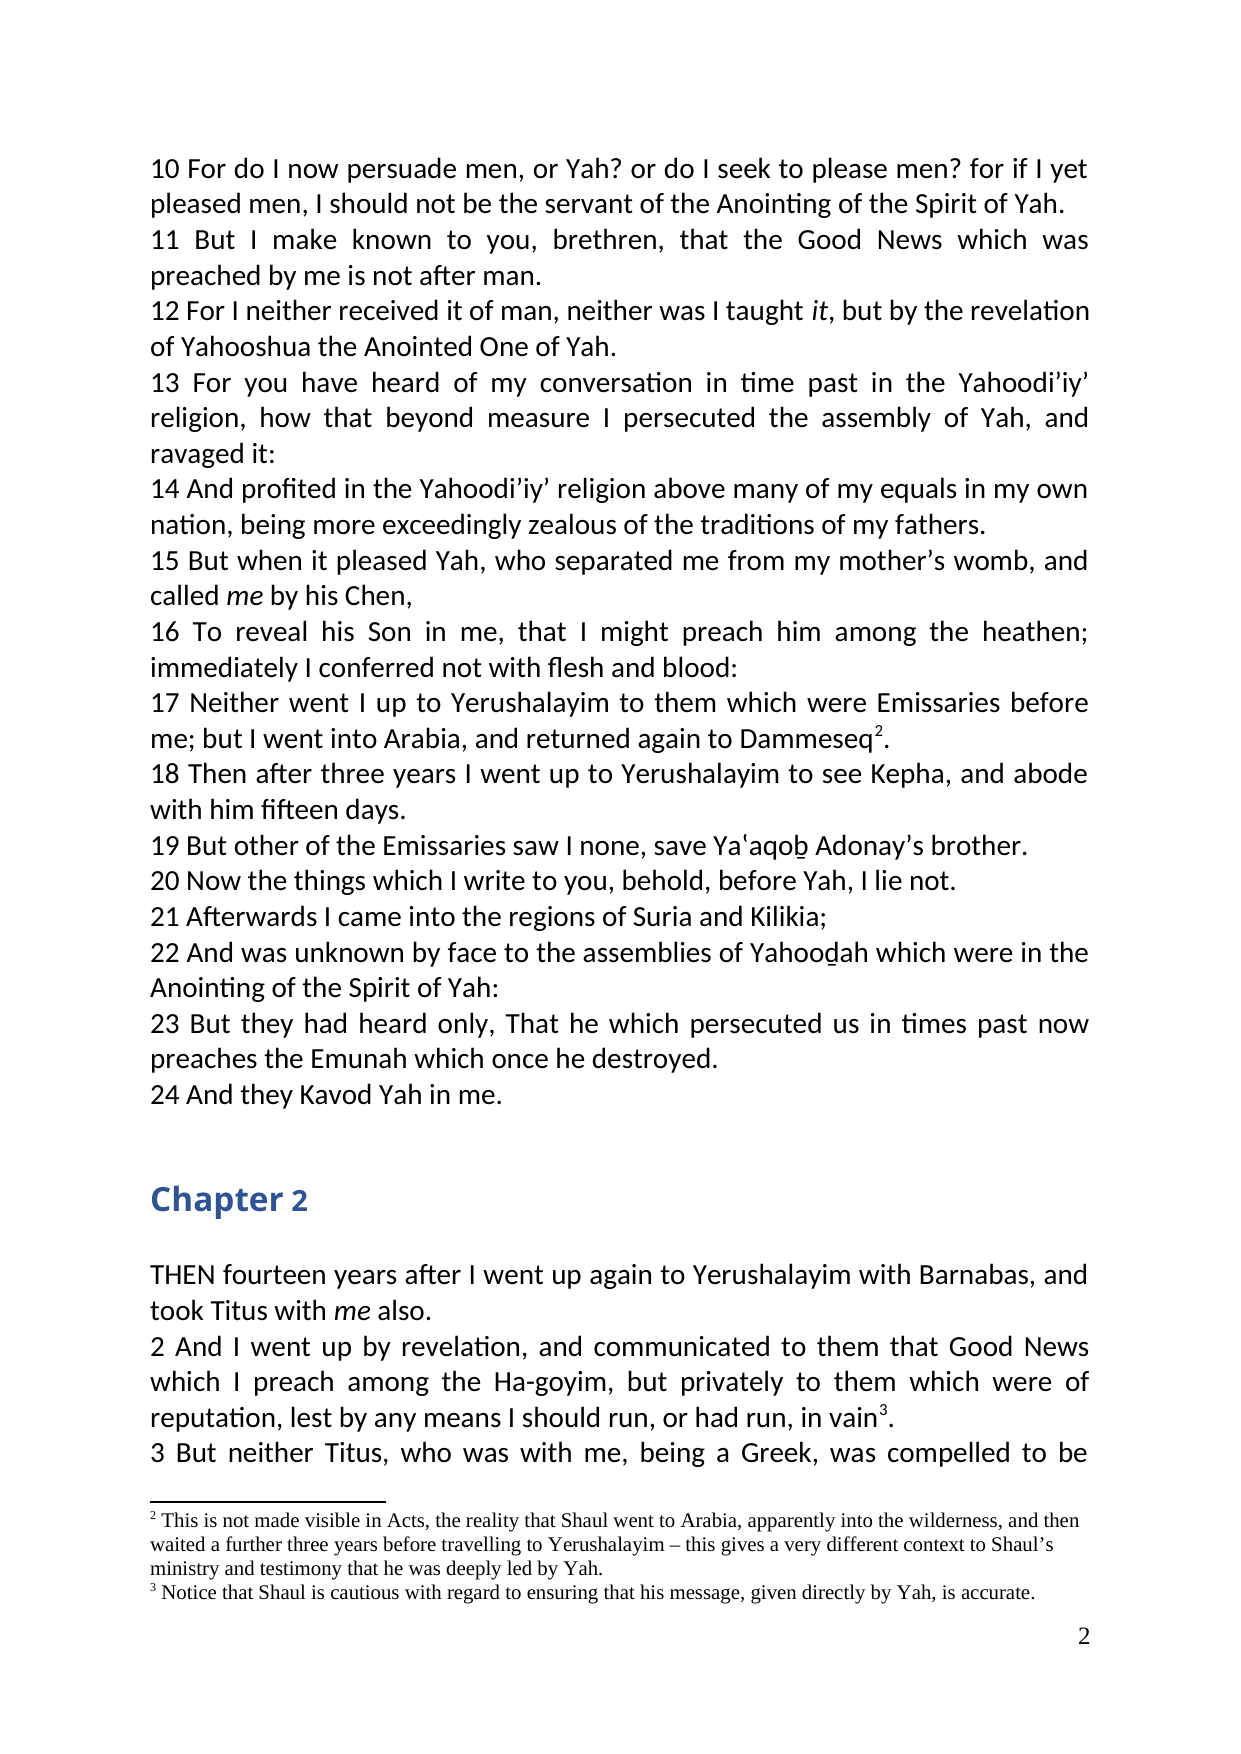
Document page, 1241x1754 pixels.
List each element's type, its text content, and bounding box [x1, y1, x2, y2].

text 15 But when it pleased Yah, who separated me from my mother’s womb, and called me by his Chen, [150, 542, 1090, 613]
text 11 But I make known to you, brethren, that the Good News which was preached by me is not after man. [150, 221, 1090, 292]
text 21 Afterwards I came into the regions of Suria and Kilikia; [150, 898, 1090, 934]
text 20 Now the things which I write to you, behold, before Yah, I lie not. [150, 862, 1090, 898]
text 2 And I went up by revelation, and communicated to them that Good News which I preach among the Ha-goyim, but privately to them which were of reputation, lest by any means I should run, or had run, in vain. [150, 1328, 1090, 1434]
text THEN fourteen years after I went up again to Yerushalayim with Barnabas, and took Titus with me also. [150, 1256, 1090, 1328]
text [150, 1434, 1090, 1470]
text 10 For do I now persuade men, or Yah? or do I seek to please men? for if I yet pleased men, I should not be the servant of the Anointing of the Spirit of Yah. [150, 150, 1090, 221]
text 19 But other of the Emissaries saw I none, save Ya‛aqoḇ Adonay’s brother. [150, 827, 1090, 862]
text 23 But they had heard only, That he which persecuted us in times past now preaches the Emunah which once he destroyed. [150, 1005, 1090, 1076]
text 22 And was unknown by face to the assemblies of Yahooḏah which were in the Anointing of the Spirit of Yah: [150, 934, 1090, 1005]
text 12 For I neither received it of man, neither was I taught it, but by the revelation of Yahooshua the Anointed One of Yah. [150, 292, 1090, 364]
subtitle Chapter 2 [150, 1175, 1090, 1221]
text 24 And they Kavod Yah in me. [150, 1076, 1090, 1112]
text 16 To reveal his Son in me, that I might preach him among the heathen; immediately I conferred not with flesh and blood: [150, 613, 1090, 684]
text 18 Then after three years I went up to Yerushalayim to see Kepha, and abode with him fifteen days. [150, 756, 1090, 827]
text 14 And profited in the Yahoodi’iy’ religion above many of my equals in my own nation, being more exceedingly zealous of the traditions of my fathers. [150, 471, 1090, 542]
text 13 For you have heard of my conversation in time past in the Yahoodi’iy’ religion, how that beyond measure I persecuted the assembly of Yah, and ravaged it: [150, 364, 1090, 471]
text 17 Neither went I up to Yerushalayim to them which were Emissaries before me; but I went into Arabia, and returned again to Dammeseq. [150, 684, 1090, 756]
